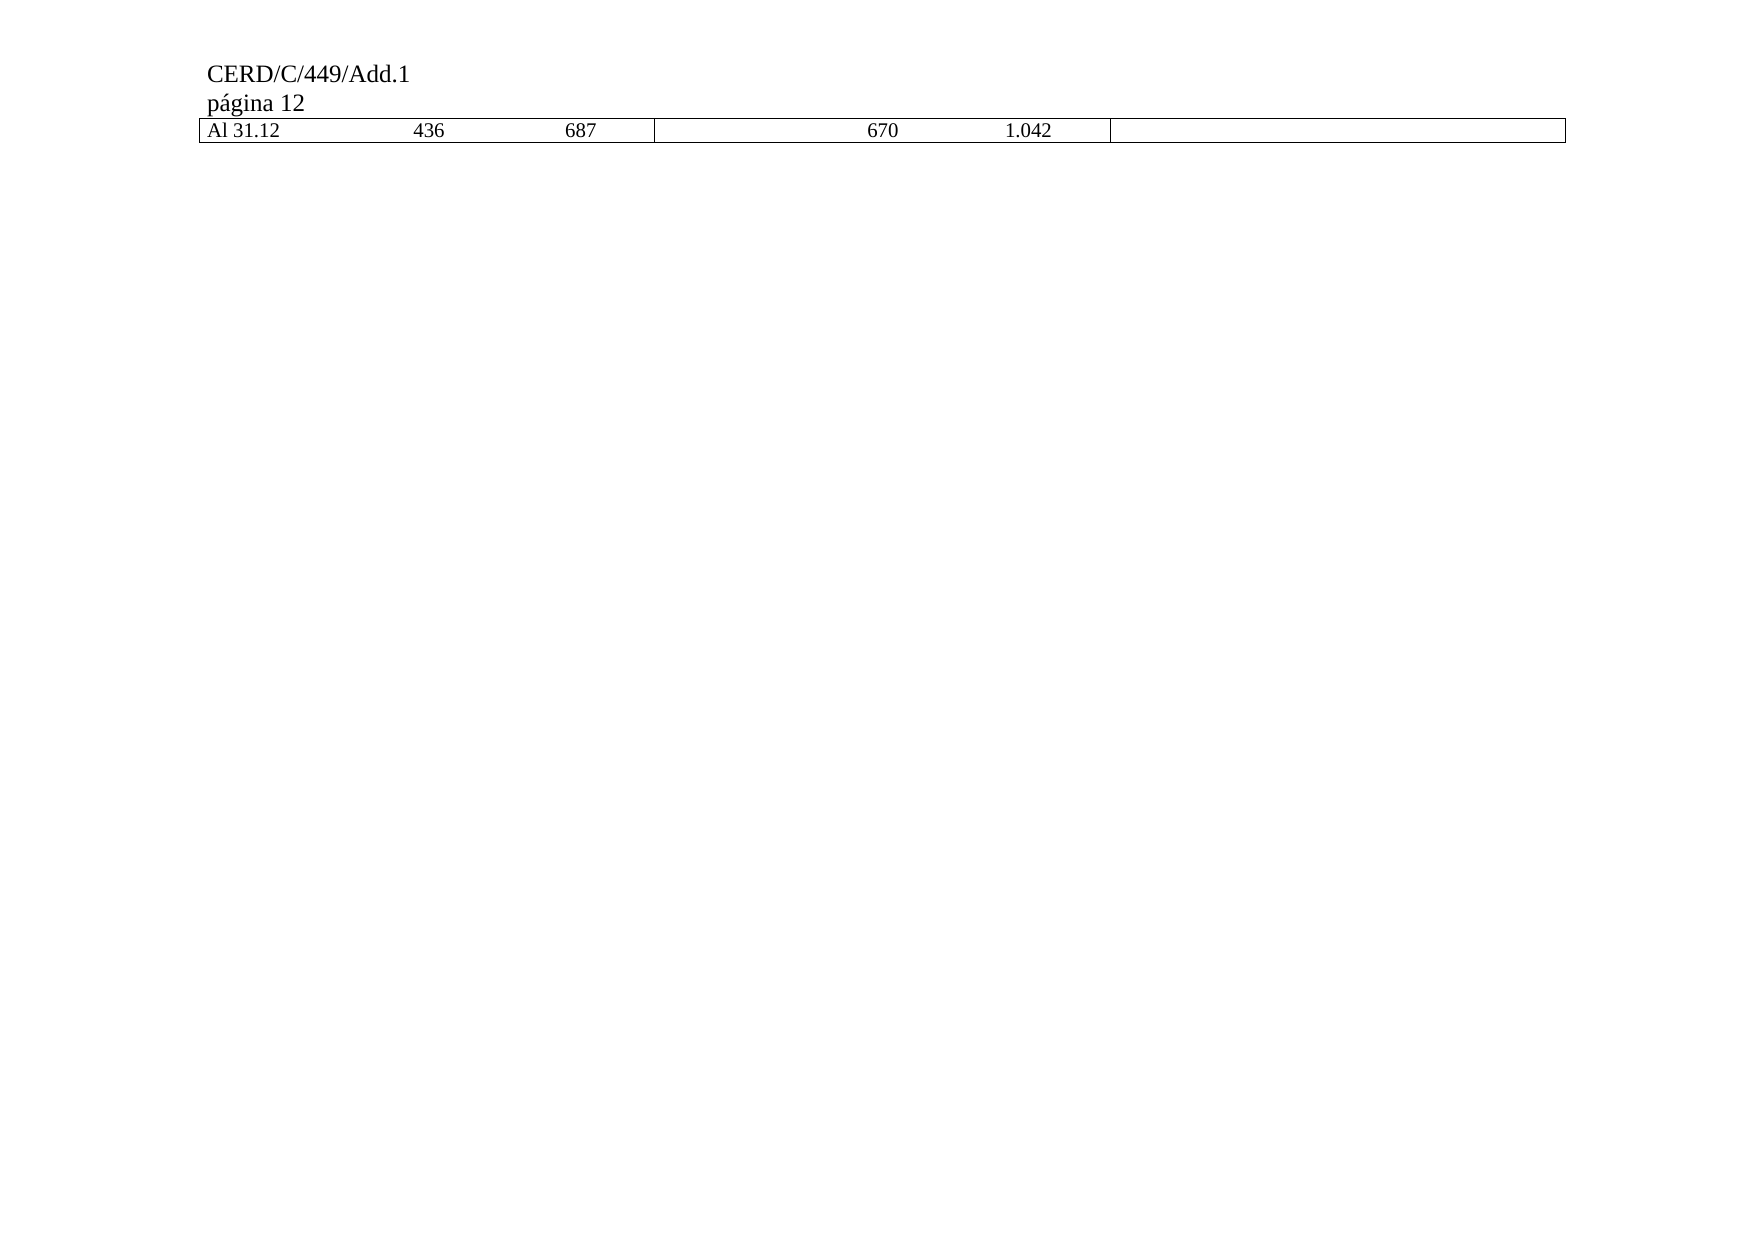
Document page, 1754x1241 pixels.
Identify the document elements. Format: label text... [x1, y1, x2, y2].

table_cell Al 31.12 [200, 119, 351, 142]
table_cell 687 [503, 119, 654, 142]
table_cell 1.042 [959, 119, 1110, 142]
table_cell [1111, 119, 1262, 142]
table_cell [1262, 119, 1414, 142]
table_cell 670 [807, 119, 958, 142]
table_cell 436 [351, 119, 503, 142]
table_cell [655, 119, 807, 142]
table_cell [1414, 119, 1565, 142]
